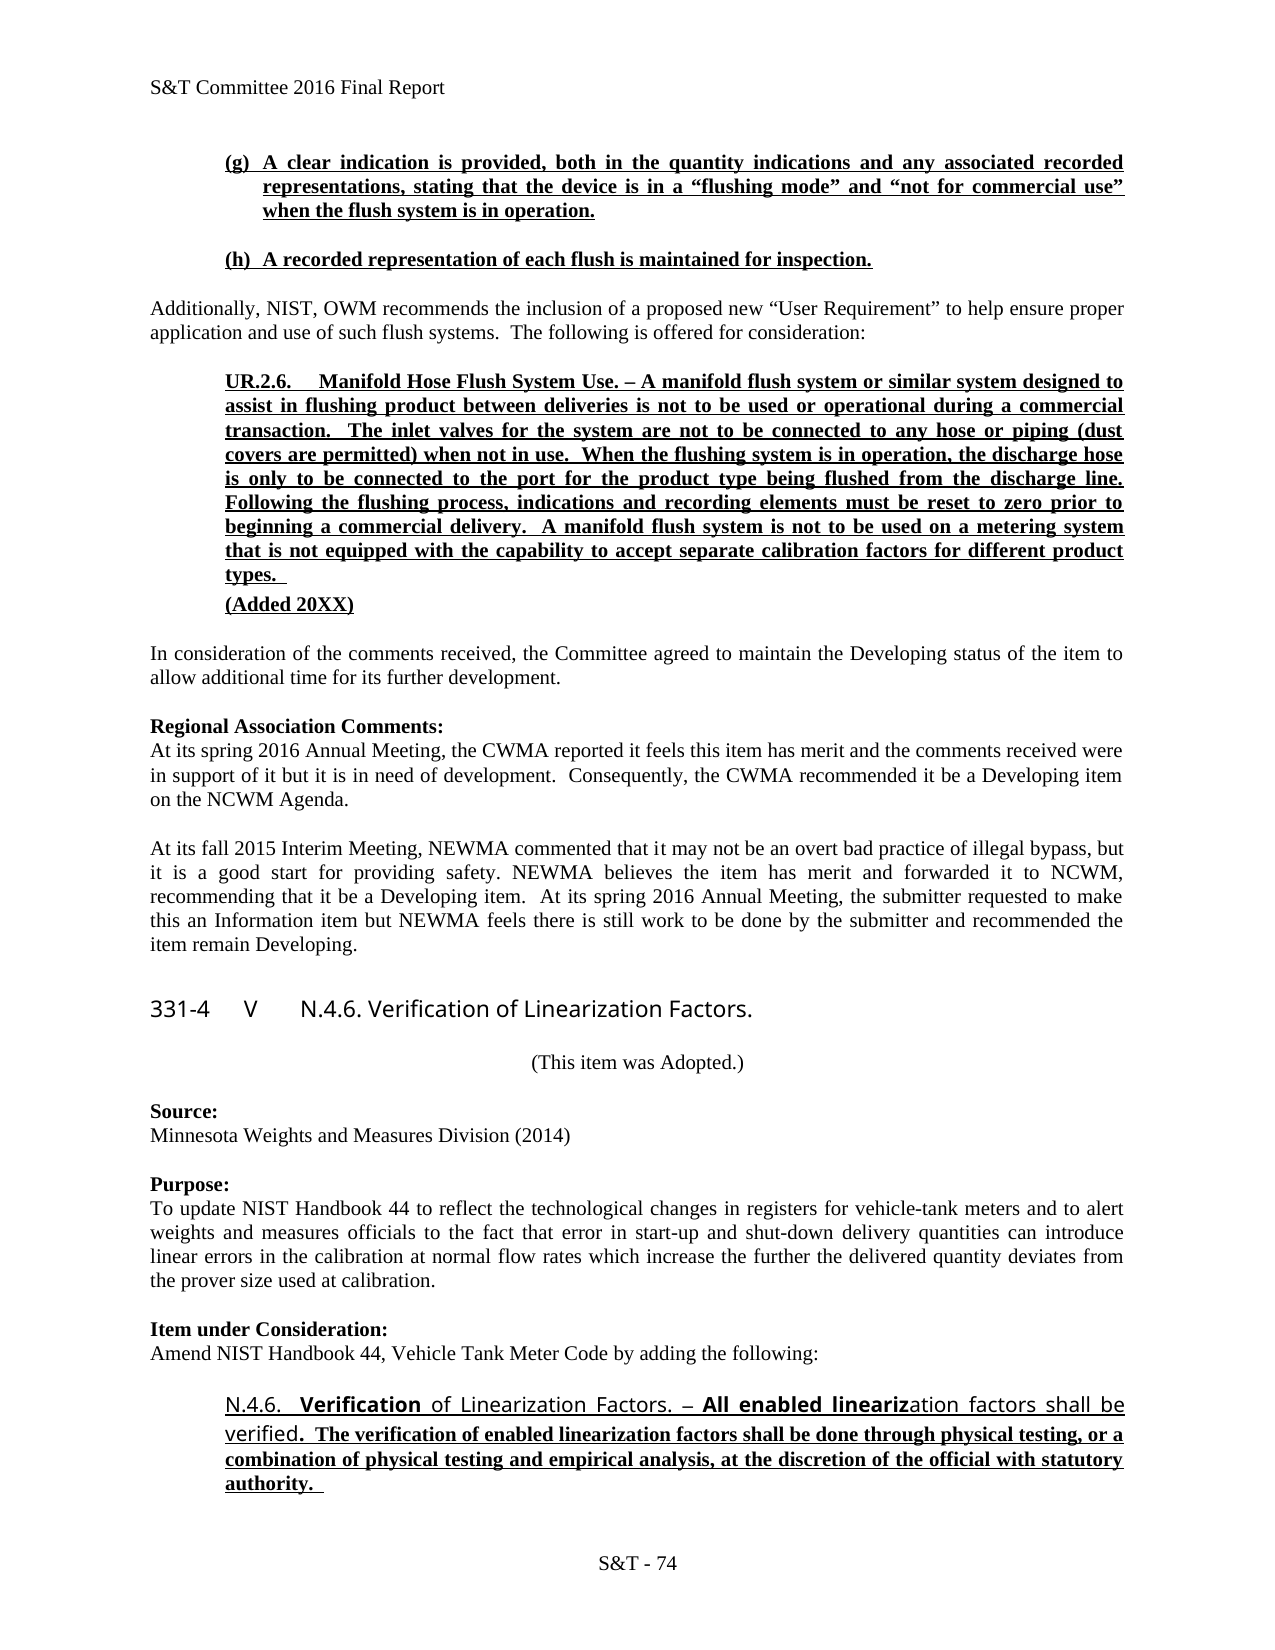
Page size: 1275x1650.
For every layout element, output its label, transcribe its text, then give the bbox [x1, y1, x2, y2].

text Item under Consideration: [150, 1317, 1125, 1341]
text N.4.6. Verification of Linearization Factors. – All enabled linearization factors shall be verified. The verification of enabled linearization factors shall be done through physical testing, or a combination of physical testing and empirical analysis, at the discretion of the official with statutory authority. [225, 1416, 1125, 1495]
text At its fall 2015 Interim Meeting, NEWMA commented that it may not be an overt bad practice of illegal bypass, but it is a good start for providing safety. NEWMA believes the item has merit and forwarded it to NCWM, recommending that it be a Developing item. At its spring 2016 Annual Meeting, the submitter requested to make this an Information item but NEWMA feels there is still work to be done by the submitter and recommended the item remain Developing. [150, 836, 1125, 956]
text (Added 20XX) [187, 592, 1041, 616]
text At its spring 2016 Annual Meeting, the CWMA reported it feels this item has merit and the comments received were in support of it but it is in need of development. Consequently, the CWMA recommended it be a Developing item on the NCWM Agenda. [150, 738, 1125, 811]
text Regional Association Comments: [150, 714, 1125, 738]
text N.4.6. Verification of Linearization Factors. – All enabled linearization factors shall be verified. The verification of enabled linearization factors shall be done through physical testing, or a combination of physical testing and empirical analysis, at the discretion of the official with statutory authority. [225, 1390, 1125, 1414]
text UR.2.6. Manifold Hose Flush System Use. – A manifold flush system or similar system designed to assist in flushing product between deliveries is not to be used or operational during a commercial transaction. The inlet valves for the system are not to be connected to any hose or piping (dust covers are permitted) when not in use. When the flushing system is in operation, the discharge hose is only to be connected to the port for the product type being flushed from the discharge line. Following the flushing process, indications and recording elements must be reset to zero prior to beginning a commercial delivery. A manifold flush system is not to be used on a metering system that is not equipped with the capability to accept separate calibration factors for different product types. [225, 415, 1125, 535]
text (This item was Adopted.) [150, 1050, 1125, 1074]
text Additionally, NIST, OWM recommends the inclusion of a proposed new “User Requirement” to help ensure proper application and use of such flush systems. The following is offered for consideration: [150, 296, 1125, 344]
list A recorded representation of each flush is maintained for inspection. [225, 247, 1125, 271]
text In consideration of the comments received, the Committee agreed to maintain the Developing status of the item to allow additional time for its further development. [150, 641, 1125, 689]
text Source: [150, 1099, 1125, 1123]
text Amend NIST Handbook 44, Vehicle Tank Meter Code by adding the following: [150, 1341, 1125, 1365]
list A clear indication is provided, both in the quantity indications and any associated recorded representations, stating that the device is in a “flushing mode” and “not for commercial use” when the flush system is in operation. [225, 150, 1125, 222]
text Purpose: [150, 1172, 1125, 1196]
text Minnesota Weights and Measures Division (2014) [150, 1123, 1125, 1147]
text To update NIST Handbook 44 to reflect the technological changes in registers for vehicle-tank meters and to alert weights and measures officials to the fact that error in start-up and shut-down delivery quantities can introduce linear errors in the calibration at normal flow rates which increase the further the delivered quantity deviates from the prover size used at calibration. [150, 1196, 1125, 1292]
subtitle 331-4 V N.4.6. Verification of Linearization Factors. [150, 993, 1125, 1025]
